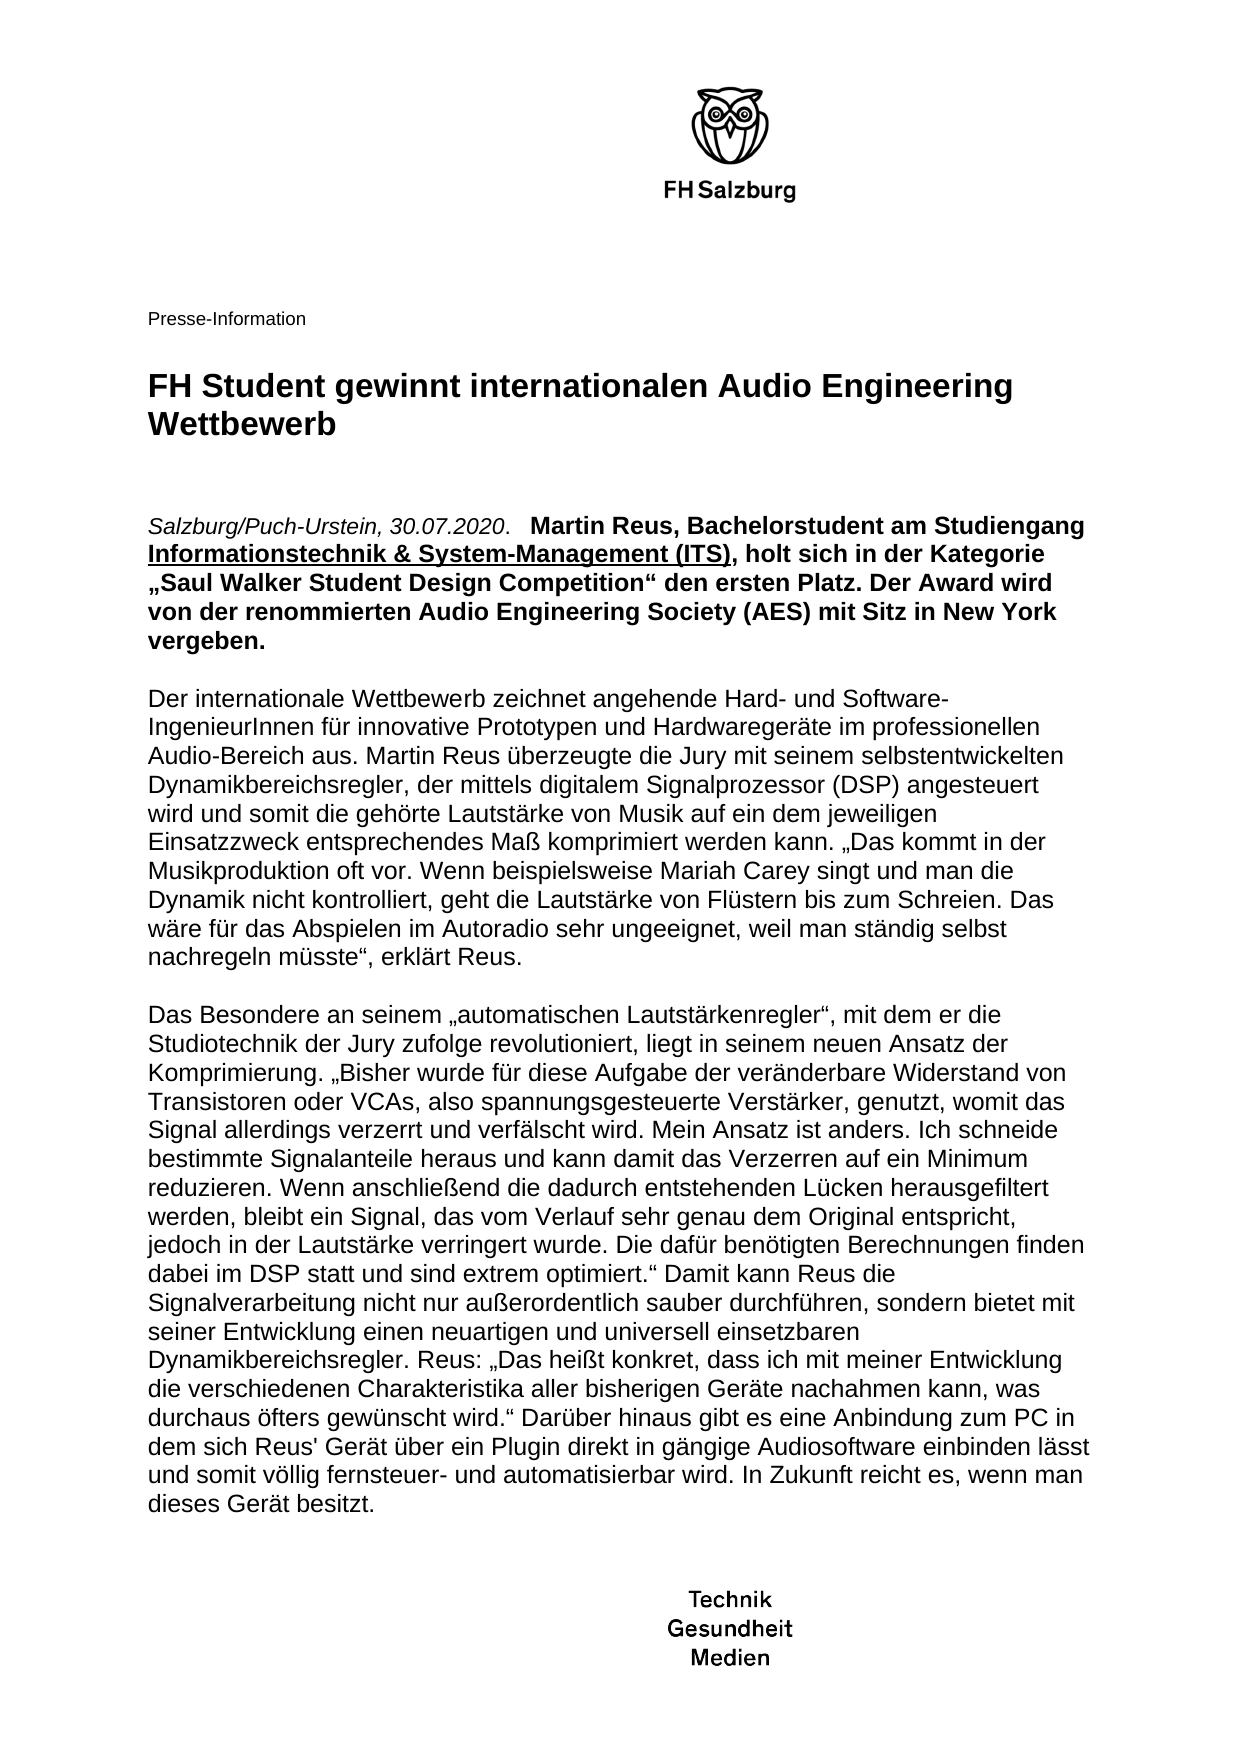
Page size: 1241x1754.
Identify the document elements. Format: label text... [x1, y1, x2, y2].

text Der internationale Wettbewerb zeichnet angehende Hard- und Software-IngenieurInnen für innovative Prototypen und Hardwaregeräte im professionellen Audio-Bereich aus. Martin Reus überzeugte die Jury mit seinem selbstentwickelten Dynamikbereichsregler, der mittels digitalem Signalprozessor (DSP) angesteuert wird und somit die gehörte Lautstärke von Musik auf ein dem jeweiligen Einsatzzweck entsprechendes Maß komprimiert werden kann. „Das kommt in der Musikproduktion oft vor. Wenn beispielsweise Mariah Carey singt und man die Dynamik nicht kontrolliert, geht die Lautstärke von Flüstern bis zum Schreien. Das wäre für das Abspielen im Autoradio sehr ungeeignet, weil man ständig selbst nachregeln müsste“, erklärt Reus. [148, 684, 1092, 971]
text Das Besondere an seinem „automatischen Lautstärkenregler“, mit dem er die Studiotechnik der Jury zufolge revolutioniert, liegt in seinem neuen Ansatz der Komprimierung. „Bisher wurde für diese Aufgabe der veränderbare Widerstand von Transistoren oder VCAs, also spannungsgesteuerte Verstärker, genutzt, womit das Signal allerdings verzerrt und verfälscht wird. Mein Ansatz ist anders. Ich schneide bestimmte Signalanteile heraus und kann damit das Verzerren auf ein Minimum reduzieren. Wenn anschließend die dadurch entstehenden Lücken herausgefiltert werden, bleibt ein Signal, das vom Verlauf sehr genau dem Original entspricht, jedoch in der Lautstärke verringert wurde. Die dafür benötigten Berechnungen finden dabei im DSP statt und sind extrem optimiert.“ Damit kann Reus die Signalverarbeitung nicht nur außerordentlich sauber durchführen, sondern bietet mit seiner Entwicklung einen neuartigen und universell einsetzbaren Dynamikbereichsregler. Reus: „Das heißt konkret, dass ich mit meiner Entwicklung die verschiedenen Charakteristika aller bisherigen Geräte nachahmen kann, was durchaus öfters gewünscht wird.“ Darüber hinaus gibt es eine Anbindung zum PC in dem sich Reus' Gerät über ein Plugin direkt in gängige Audiosoftware einbinden lässt und somit völlig fernsteuer- und automatisierbar wird. In Zukunft reicht es, wenn man dieses Gerät besitzt. [148, 1000, 1092, 1518]
picture [0, 0, 1241, 296]
text FH Student gewinnt internationalen Audio Engineering Wettbewerb [148, 366, 1092, 443]
picture [0, 1547, 1241, 1754]
text Presse-Information [148, 296, 1092, 329]
text Salzburg/Puch-Urstein, 30.07.2020. Martin Reus, Bachelorstudent am Studiengang Informationstechnik & System-Management (ITS), holt sich in der Kategorie „Saul Walker Student Design Competition“ den ersten Platz. Der Award wird von der renommierten Audio Engineering Society (AES) mit Sitz in New York vergeben. [148, 511, 1092, 654]
